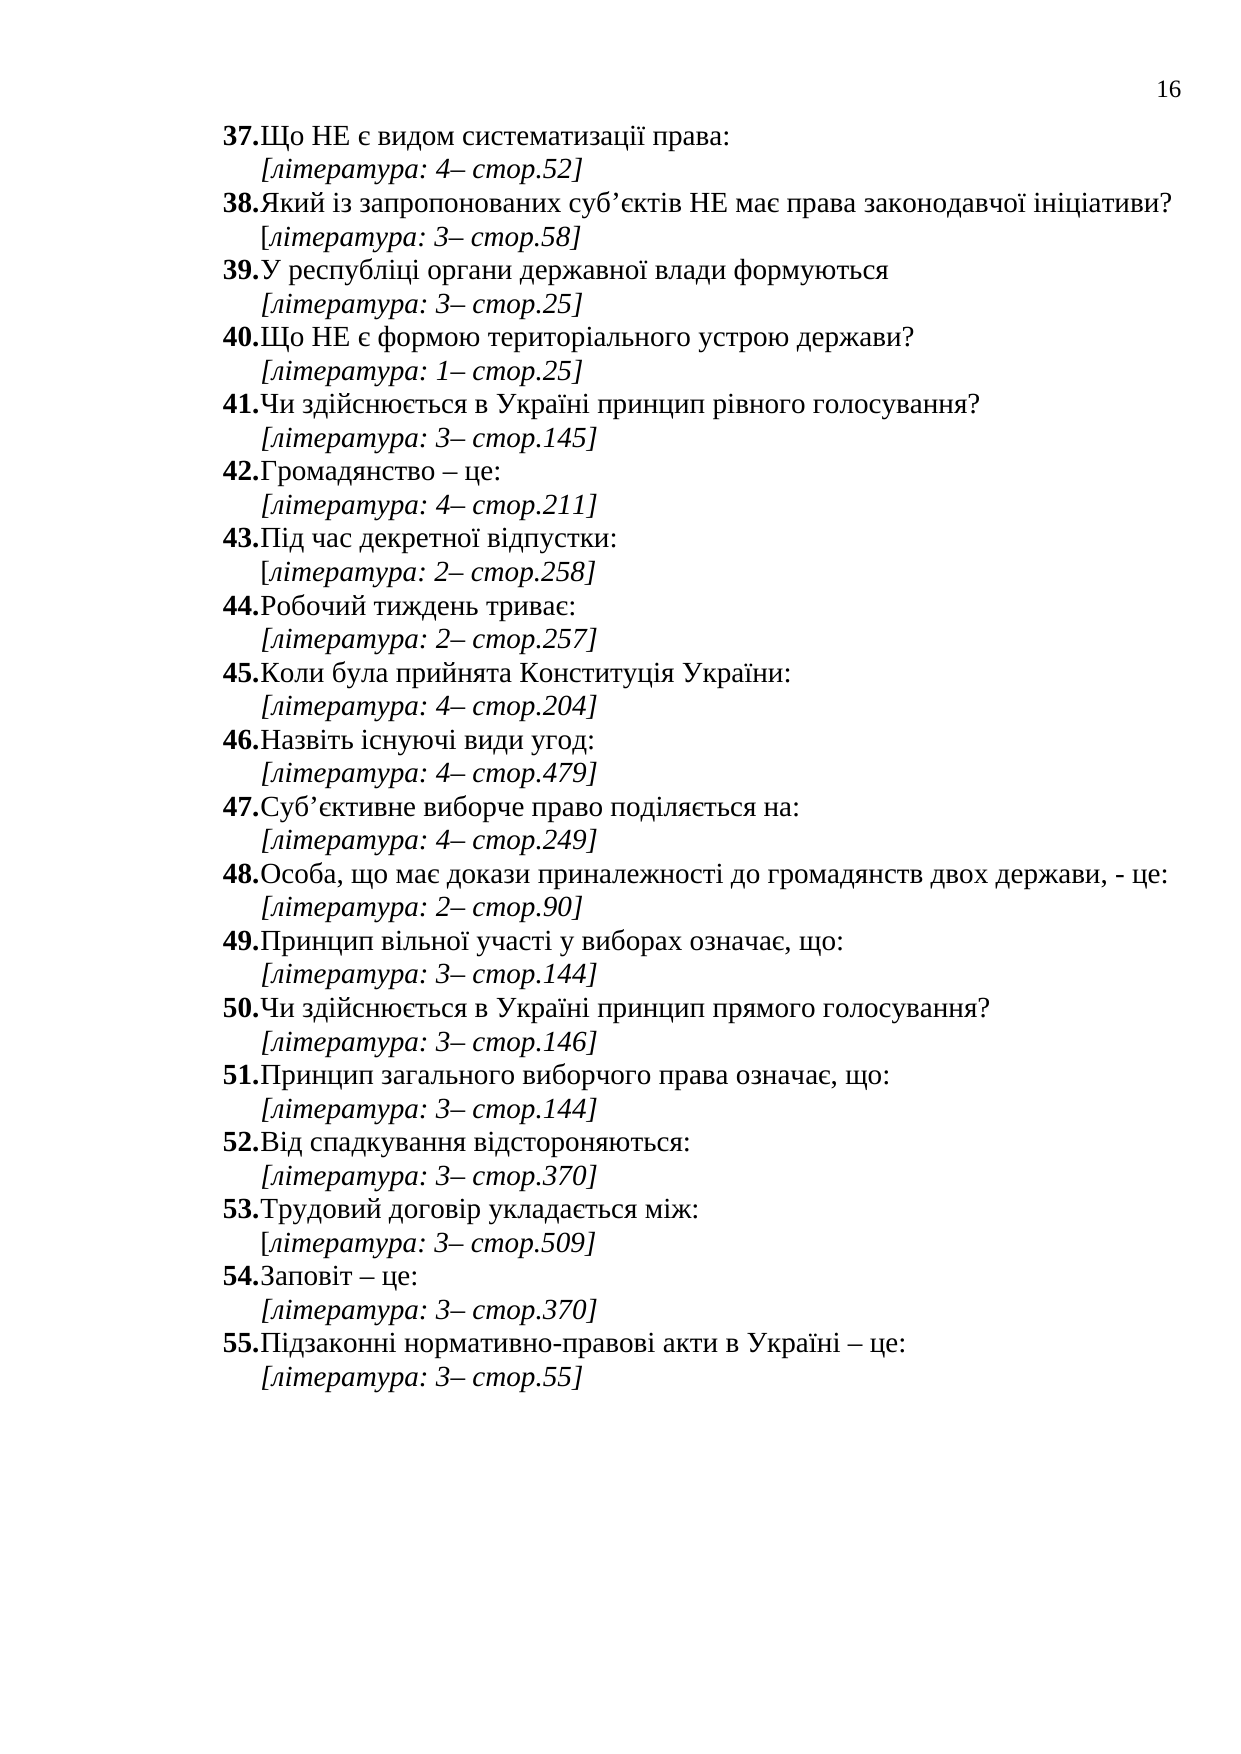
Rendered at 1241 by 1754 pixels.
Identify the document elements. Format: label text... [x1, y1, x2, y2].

text [література: 3– стор.25] [260, 286, 1181, 319]
text [література: 2– стор.258] [260, 554, 1181, 588]
text [література: 3– стор.145] [260, 420, 1181, 453]
text [література: 3– стор.55] [260, 1359, 1181, 1393]
text [література: 3– стор.146] [260, 1024, 1181, 1057]
list У республіці органи державної влади формуються [223, 252, 1181, 286]
list Принцип вільної участі у виборах означає, що: [223, 923, 1181, 957]
text [література: 3– стор.370] [260, 1158, 1181, 1191]
list Коли була прийнята Конституція України: [223, 655, 1181, 688]
text [література: 4– стор.52] [260, 152, 1181, 185]
text [література: 1– стор.25] [260, 353, 1181, 386]
text [література: 4– стор.211] [260, 487, 1181, 521]
text [література: 4– стор.249] [260, 822, 1181, 856]
list Чи здійснюється в Україні принцип рівного голосування? [223, 386, 1181, 420]
text [література: 3– стор.58] [260, 219, 1181, 252]
text [література: 3– стор.144] [260, 1091, 1181, 1124]
list Робочий тиждень триває: [223, 588, 1181, 621]
list Громадянство – це: [223, 453, 1181, 487]
list Суб’єктивне виборче право поділяється на: [223, 789, 1181, 822]
list Назвіть існуючі види угод: [223, 722, 1181, 755]
text [література: 3– стор.144] [260, 957, 1181, 990]
text [література: 4– стор.479] [260, 755, 1181, 789]
list Під час декретної відпустки: [223, 521, 1181, 554]
list Трудовий договір укладається між: [223, 1191, 1181, 1225]
list Заповіт – це: [223, 1258, 1181, 1292]
list Від спадкування відстороняються: [223, 1124, 1181, 1158]
text [література: 2– стор.257] [260, 621, 1181, 655]
list Особа, що має докази приналежності до громадянств двох держави, - це: [223, 856, 1181, 889]
list Підзаконні нормативно-правові акти в Україні – це: [223, 1326, 1181, 1359]
list Чи здійснюється в Україні принцип прямого голосування? [223, 990, 1181, 1024]
text [література: 4– стор.204] [260, 688, 1181, 722]
text [література: 3– стор.370] [260, 1292, 1181, 1326]
list Принцип загального виборчого права означає, що: [223, 1057, 1181, 1091]
text [література: 3– стор.509] [260, 1225, 1181, 1258]
list Який із запропонованих суб’єктів НЕ має права законодавчої ініціативи? [223, 185, 1181, 219]
list Що НЕ є формою територіального устрою держави? [223, 319, 1181, 353]
text [література: 2– стор.90] [260, 889, 1181, 923]
list Що НЕ є видом систематизації права: [223, 118, 1181, 152]
